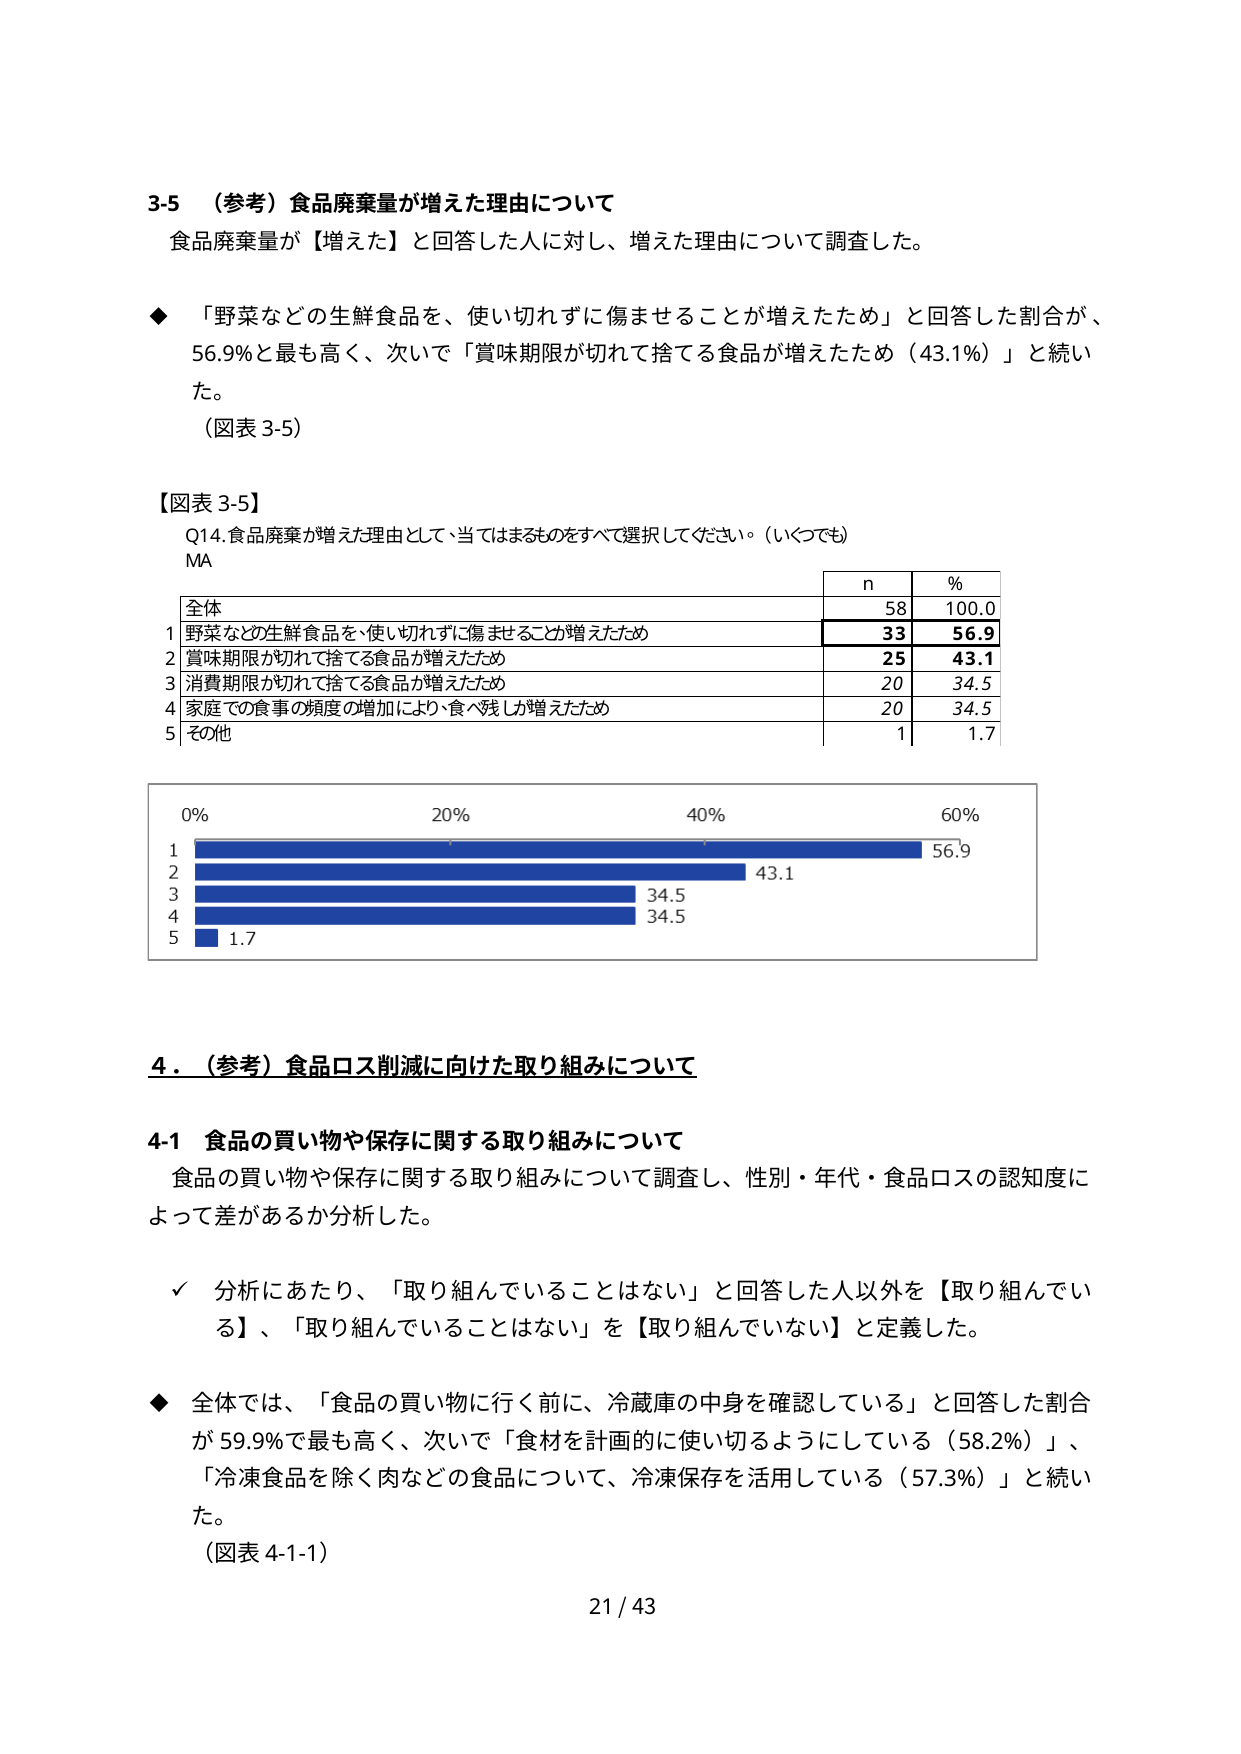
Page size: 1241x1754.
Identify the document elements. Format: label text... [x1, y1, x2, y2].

picture [147, 783, 1038, 961]
text 食品の買い物や保存に関する取り組みについて調査し、性別・年代・食品ロスの認知度によって差があるか分析した。 [148, 1158, 1092, 1233]
text 【図表3-5】 [148, 483, 1092, 521]
text 食品廃棄量が【増えた】と回答した人に対し、増えた理由について調査した。 [148, 221, 1092, 258]
list 全体では、「食品の買い物に行く前に、冷蔵庫の中身を確認している」と回答した割合が59.9%で最も高く、次いで「食材を計画的に使い切るようにしている（58.2%）」、「冷凍食品を除く肉などの食品について、冷凍保存を活用している（57.3%）」と続いた。 （図表4-1-1） [148, 1383, 1092, 1571]
text ４．（参考）食品ロス削減に向けた取り組みについて [148, 1046, 1092, 1083]
list 分析にあたり、「取り組んでいることはない」と回答した人以外を【取り組んでいる】、「取り組んでいることはない」を【取り組んでいない】と定義した。 [170, 1271, 1092, 1346]
text 3-5 （参考）食品廃棄量が増えた理由について [148, 183, 1092, 221]
text 4-1 食品の買い物や保存に関する取り組みについて [148, 1121, 1092, 1158]
list 「野菜などの生鮮食品を、使い切れずに傷ませることが増えたため」と回答した割合が、56.9%と最も高く、次いで「賞味期限が切れて捨てる食品が増えたため（43.1%）」と続いた。 （図表3-5） [148, 296, 1092, 446]
